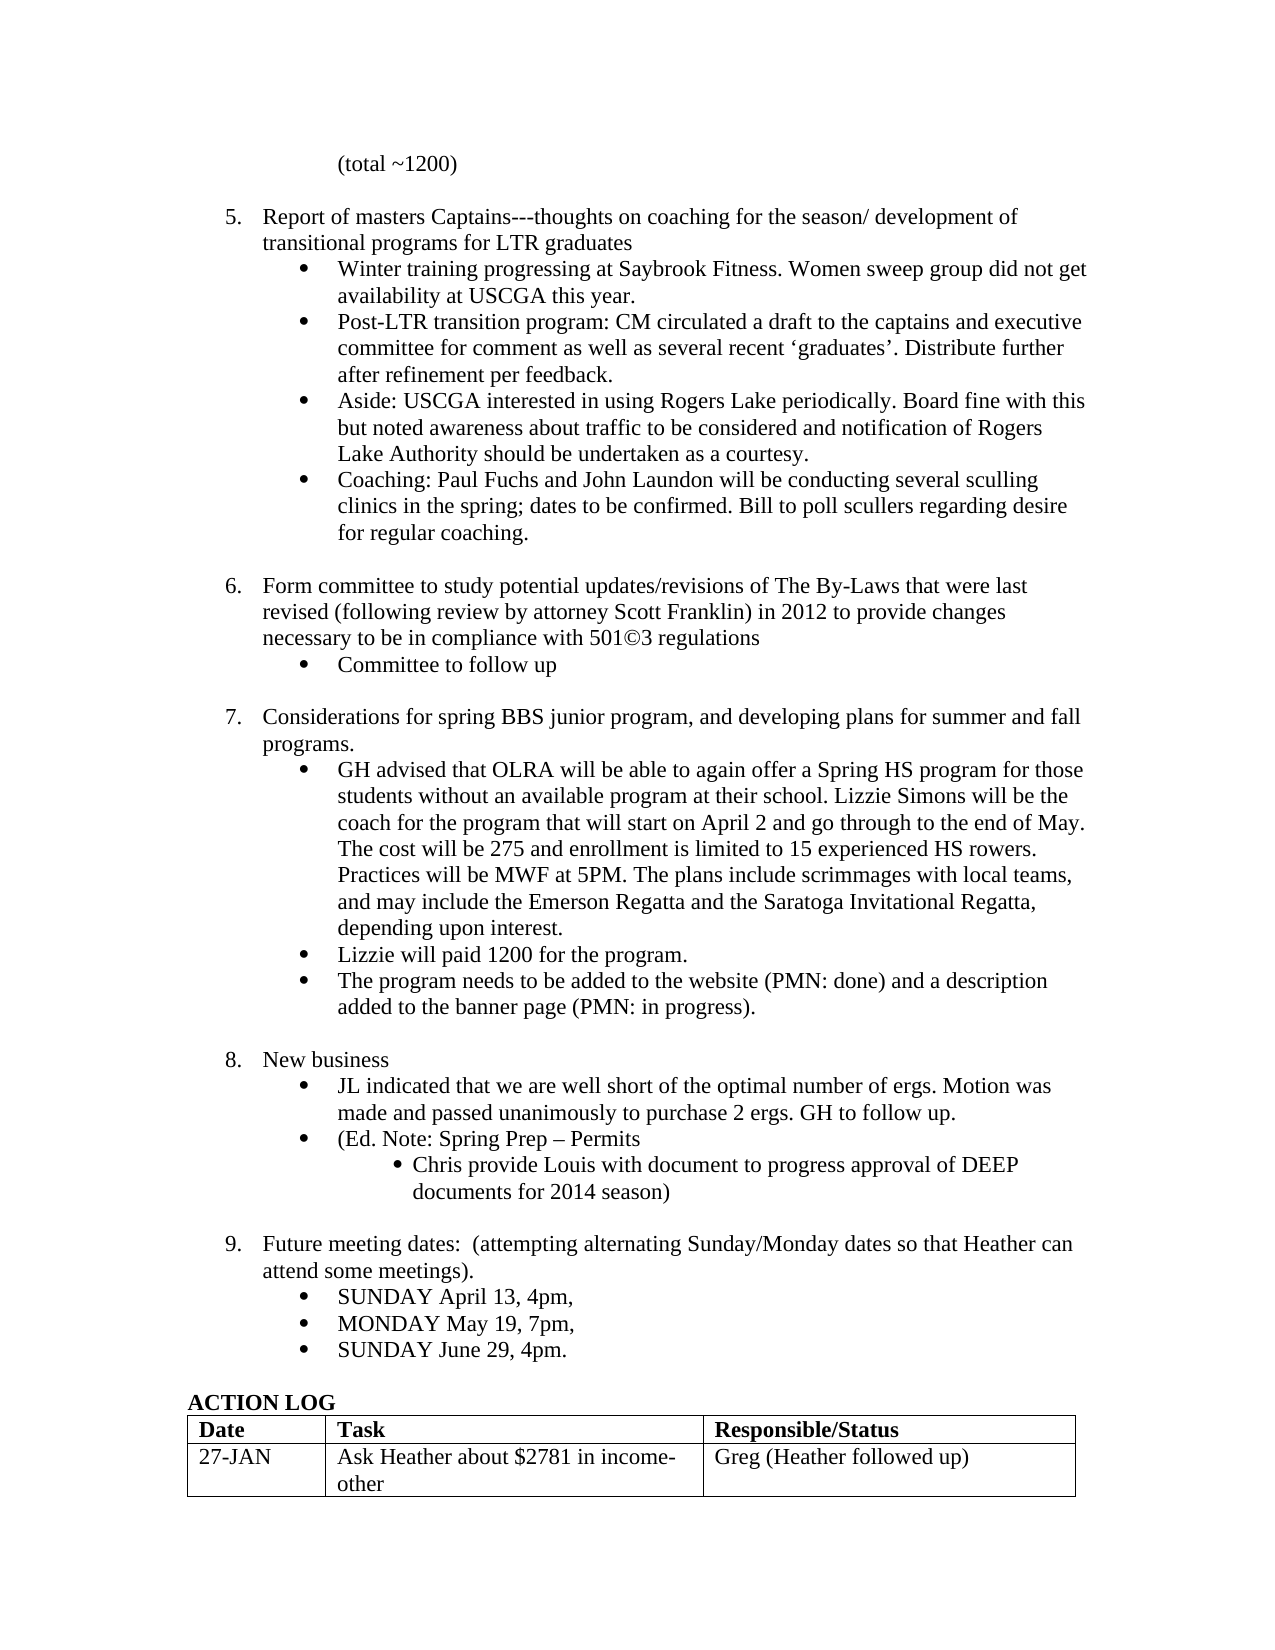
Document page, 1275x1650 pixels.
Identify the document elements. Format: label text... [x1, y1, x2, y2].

table_header Date [188, 1416, 325, 1442]
list Considerations for spring BBS junior program, and developing plans for summer and fall programs. [225, 703, 1087, 756]
list SUNDAY June 29, 4pm. [300, 1336, 1087, 1362]
list GH advised that OLRA will be able to again offer a Spring HS program for those students without an available program at their school. Lizzie Simons will be the coach for the program that will start on April 2 and go through to the end of May. The cost will be 275 and enrollment is limited to 15 experienced HS rowers. Practices will be MWF at 5PM. The plans include scrimmages with local teams, and may include the Emerson Regatta and the Saratoga Invitational Regatta, depending upon interest. [300, 756, 1087, 941]
list JL indicated that we are well short of the optimal number of ergs. Motion was made and passed unanimously to purchase 2 ergs. GH to follow up. [300, 1072, 1087, 1125]
list Aside: USCGA interested in using Rogers Lake periodically. Board fine with this but noted awareness about traffic to be considered and notification of Rogers Lake Authority should be undertaken as a courtesy. [300, 387, 1087, 466]
list The program needs to be added to the website (PMN: done) and a description added to the banner page (PMN: in progress). [300, 967, 1087, 1020]
list Winter training progressing at Saybrook Fitness. Women sweep group did not get availability at USCGA this year. [300, 255, 1087, 308]
table_header Responsible/Status [704, 1416, 1075, 1442]
list Form committee to study potential updates/revisions of The By-Laws that were last revised (following review by attorney Scott Franklin) in 2012 to provide changes necessary to be in compliance with 501©3 regulations [225, 572, 1087, 651]
list Post-LTR transition program: CM circulated a draft to the captains and executive committee for comment as well as several recent ‘graduates’. Distribute further after refinement per feedback. [300, 308, 1087, 387]
list (Ed. Note: Spring Prep – Permits [300, 1125, 1087, 1151]
list Report of masters Captains---thoughts on coaching for the season/ development of transitional programs for LTR graduates [225, 203, 1087, 255]
list Coaching: Paul Fuchs and John Laundon will be conducting several sculling clinics in the spring; dates to be confirmed. Bill to poll scullers regarding desire for regular coaching. [300, 466, 1087, 545]
text ACTION LOG [187, 1389, 1087, 1415]
table_header Task [326, 1416, 703, 1442]
list Committee to follow up [300, 651, 1087, 677]
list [300, 150, 1087, 176]
list Chris provide Louis with document to progress approval of DEEP documents for 2014 season) [394, 1151, 1087, 1204]
list MONDAY May 19, 7pm, [300, 1309, 1087, 1336]
table_cell 27-JAN [188, 1444, 325, 1496]
list SUNDAY April 13, 4pm, [300, 1283, 1087, 1309]
table_cell Greg (Heather followed up) [704, 1444, 1075, 1496]
list New business [225, 1046, 1087, 1072]
list Future meeting dates: (attempting alternating Sunday/Monday dates so that Heather can attend some meetings). [225, 1231, 1087, 1283]
table_cell Ask Heather about $2781 in income-other [326, 1444, 703, 1496]
list Lizzie will paid 1200 for the program. [300, 941, 1087, 967]
